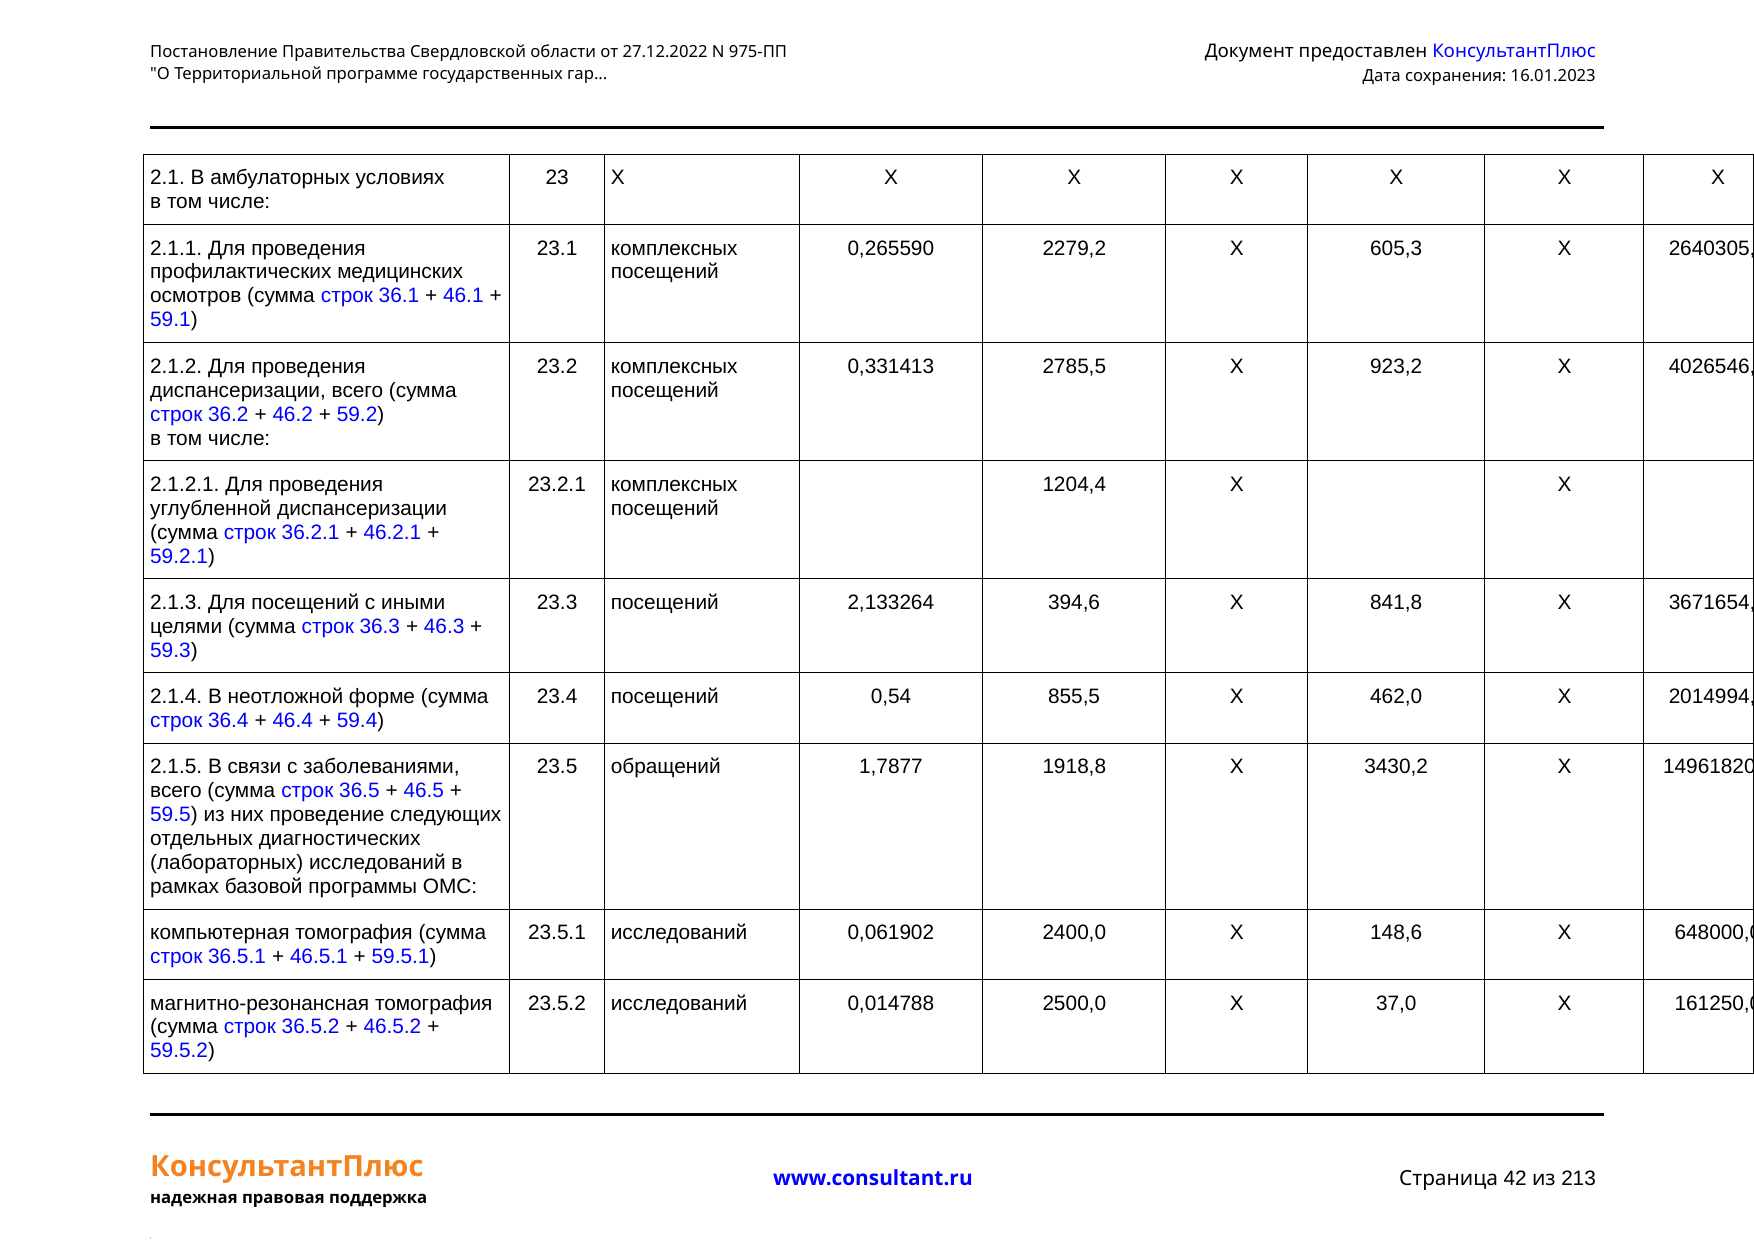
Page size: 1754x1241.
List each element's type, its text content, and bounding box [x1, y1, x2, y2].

table_cell 1204,4 [983, 461, 1165, 578]
table_cell 23 [510, 155, 604, 224]
table_cell X [1485, 744, 1643, 908]
table_cell 0,014788 [800, 980, 982, 1073]
table_cell 2,133264 [800, 579, 982, 672]
table_cell 394,6 [983, 579, 1165, 672]
table_cell 0,061902 [800, 910, 982, 979]
table_cell 23.5.2 [510, 980, 604, 1073]
table_cell 2640305,1 [1644, 225, 1753, 342]
table_cell X [1485, 155, 1643, 224]
table_cell [1644, 461, 1753, 578]
table_cell 1918,8 [983, 744, 1165, 908]
table_cell X [1308, 155, 1484, 224]
table_cell 14961820,0 [1644, 744, 1753, 908]
table_cell X [1166, 155, 1307, 224]
table_cell X [1166, 910, 1307, 979]
table_cell 37,0 [1308, 980, 1484, 1073]
table_cell 1,7877 [800, 744, 982, 908]
table_cell 161250,0 [1644, 980, 1753, 1073]
table_cell X [1485, 579, 1643, 672]
table_cell [800, 461, 982, 578]
table_cell 0,331413 [800, 343, 982, 460]
table_cell X [1485, 980, 1643, 1073]
table_cell исследований [605, 980, 799, 1073]
table_cell X [1485, 225, 1643, 342]
table_cell исследований [605, 910, 799, 979]
table_cell X [800, 155, 982, 224]
table_cell X [983, 155, 1165, 224]
table_cell X [1485, 910, 1643, 979]
table_cell 2.1.5. В связи с заболеваниями, всего (сумма строк 36.5 + 46.5 + 59.5) из них проведение следующих отдельных диагностических (лабораторных) исследований в рамках базовой программы ОМС: [144, 744, 509, 908]
table_cell комплексных посещений [605, 225, 799, 342]
table_cell [1308, 461, 1484, 578]
table_cell 23.5 [510, 744, 604, 908]
table_cell 2014994,2 [1644, 673, 1753, 742]
table_cell 2400,0 [983, 910, 1165, 979]
table_cell обращений [605, 744, 799, 908]
table_cell 3430,2 [1308, 744, 1484, 908]
table_cell 23.5.1 [510, 910, 604, 979]
table_cell X [1485, 343, 1643, 460]
table_cell 23.2.1 [510, 461, 604, 578]
table_cell 23.4 [510, 673, 604, 742]
table_cell 2500,0 [983, 980, 1165, 1073]
table_cell компьютерная томография (сумма строк 36.5.1 + 46.5.1 + 59.5.1) [144, 910, 509, 979]
table_cell X [1485, 461, 1643, 578]
table_cell комплексных посещений [605, 343, 799, 460]
table_cell X [1166, 343, 1307, 460]
table_cell 605,3 [1308, 225, 1484, 342]
table_cell X [1166, 744, 1307, 908]
table_cell магнитно-резонансная томография (сумма строк 36.5.2 + 46.5.2 + 59.5.2) [144, 980, 509, 1073]
table_cell X [1644, 155, 1753, 224]
table_cell X [1485, 673, 1643, 742]
table_cell X [1166, 980, 1307, 1073]
table_cell X [605, 155, 799, 224]
table_cell комплексных посещений [605, 461, 799, 578]
table_cell 648000,0 [1644, 910, 1753, 979]
table_cell 923,2 [1308, 343, 1484, 460]
table_cell посещений [605, 673, 799, 742]
table_cell 148,6 [1308, 910, 1484, 979]
table_cell 4026546,1 [1644, 343, 1753, 460]
table_cell X [1166, 579, 1307, 672]
table_cell 2.1.2.1. Для проведения углубленной диспансеризации (сумма строк 36.2.1 + 46.2.1 + 59.2.1) [144, 461, 509, 578]
table_cell 23.1 [510, 225, 604, 342]
table_cell 3671654,0 [1644, 579, 1753, 672]
table_cell 23.3 [510, 579, 604, 672]
table_cell 2279,2 [983, 225, 1165, 342]
table_cell 0,265590 [800, 225, 982, 342]
table_cell 2785,5 [983, 343, 1165, 460]
table_cell 462,0 [1308, 673, 1484, 742]
table_cell 2.1.1. Для проведения профилактических медицинских осмотров (сумма строк 36.1 + 46.1 + 59.1) [144, 225, 509, 342]
table_cell X [1166, 225, 1307, 342]
table_cell X [1166, 673, 1307, 742]
table_cell 0,54 [800, 673, 982, 742]
table_cell 2.1.3. Для посещений с иными целями (сумма строк 36.3 + 46.3 + 59.3) [144, 579, 509, 672]
table_cell 841,8 [1308, 579, 1484, 672]
table_cell 2.1.2. Для проведения диспансеризации, всего (сумма строк 36.2 + 46.2 + 59.2) в том числе: [144, 343, 509, 460]
table_cell X [1166, 461, 1307, 578]
table_cell 23.2 [510, 343, 604, 460]
table_cell 2.1.4. В неотложной форме (сумма строк 36.4 + 46.4 + 59.4) [144, 673, 509, 742]
table_cell посещений [605, 579, 799, 672]
table_cell 855,5 [983, 673, 1165, 742]
table_cell 2.1. В амбулаторных условиях в том числе: [144, 155, 509, 224]
